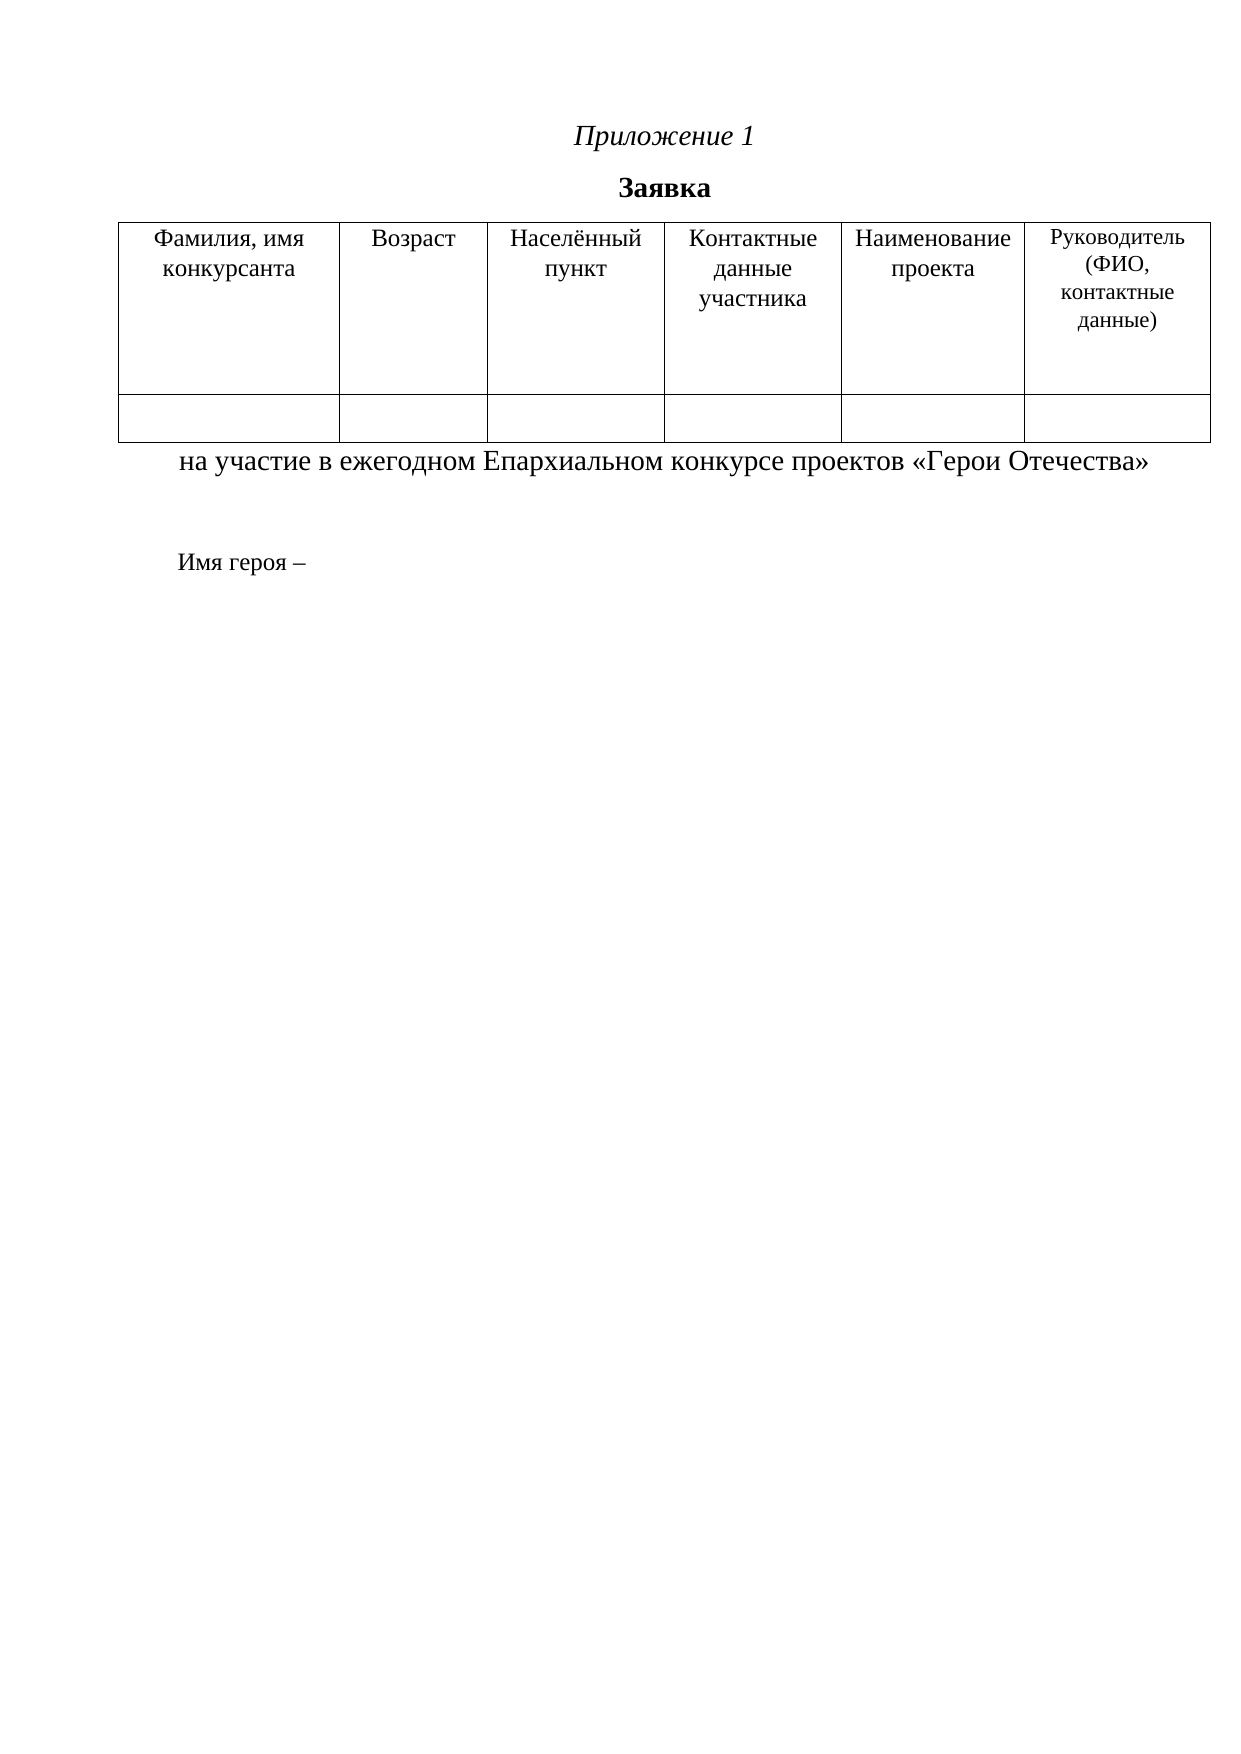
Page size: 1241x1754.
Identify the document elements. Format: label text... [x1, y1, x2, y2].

table_header Населённый пункт [488, 223, 664, 394]
table_cell [665, 395, 841, 442]
text Имя героя – [177, 547, 1152, 576]
table_header Руководитель (ФИО, контактные данные) [1025, 223, 1210, 394]
table_header Фамилия, имя конкурсанта [119, 223, 339, 394]
table_header Наименование проекта [842, 223, 1024, 394]
table_header Контактные данные участника [665, 223, 841, 394]
table_cell [1025, 395, 1210, 442]
text Заявка [177, 170, 1152, 203]
table_cell [488, 395, 664, 442]
table_header Возраст [340, 223, 487, 394]
text на участие в ежегодном Епархиальном конкурсе проектов «Герои Отечества» [177, 443, 1152, 477]
table_cell [842, 395, 1024, 442]
table_cell [340, 395, 487, 442]
table_cell [119, 395, 339, 442]
text Приложение 1 [177, 118, 1152, 152]
